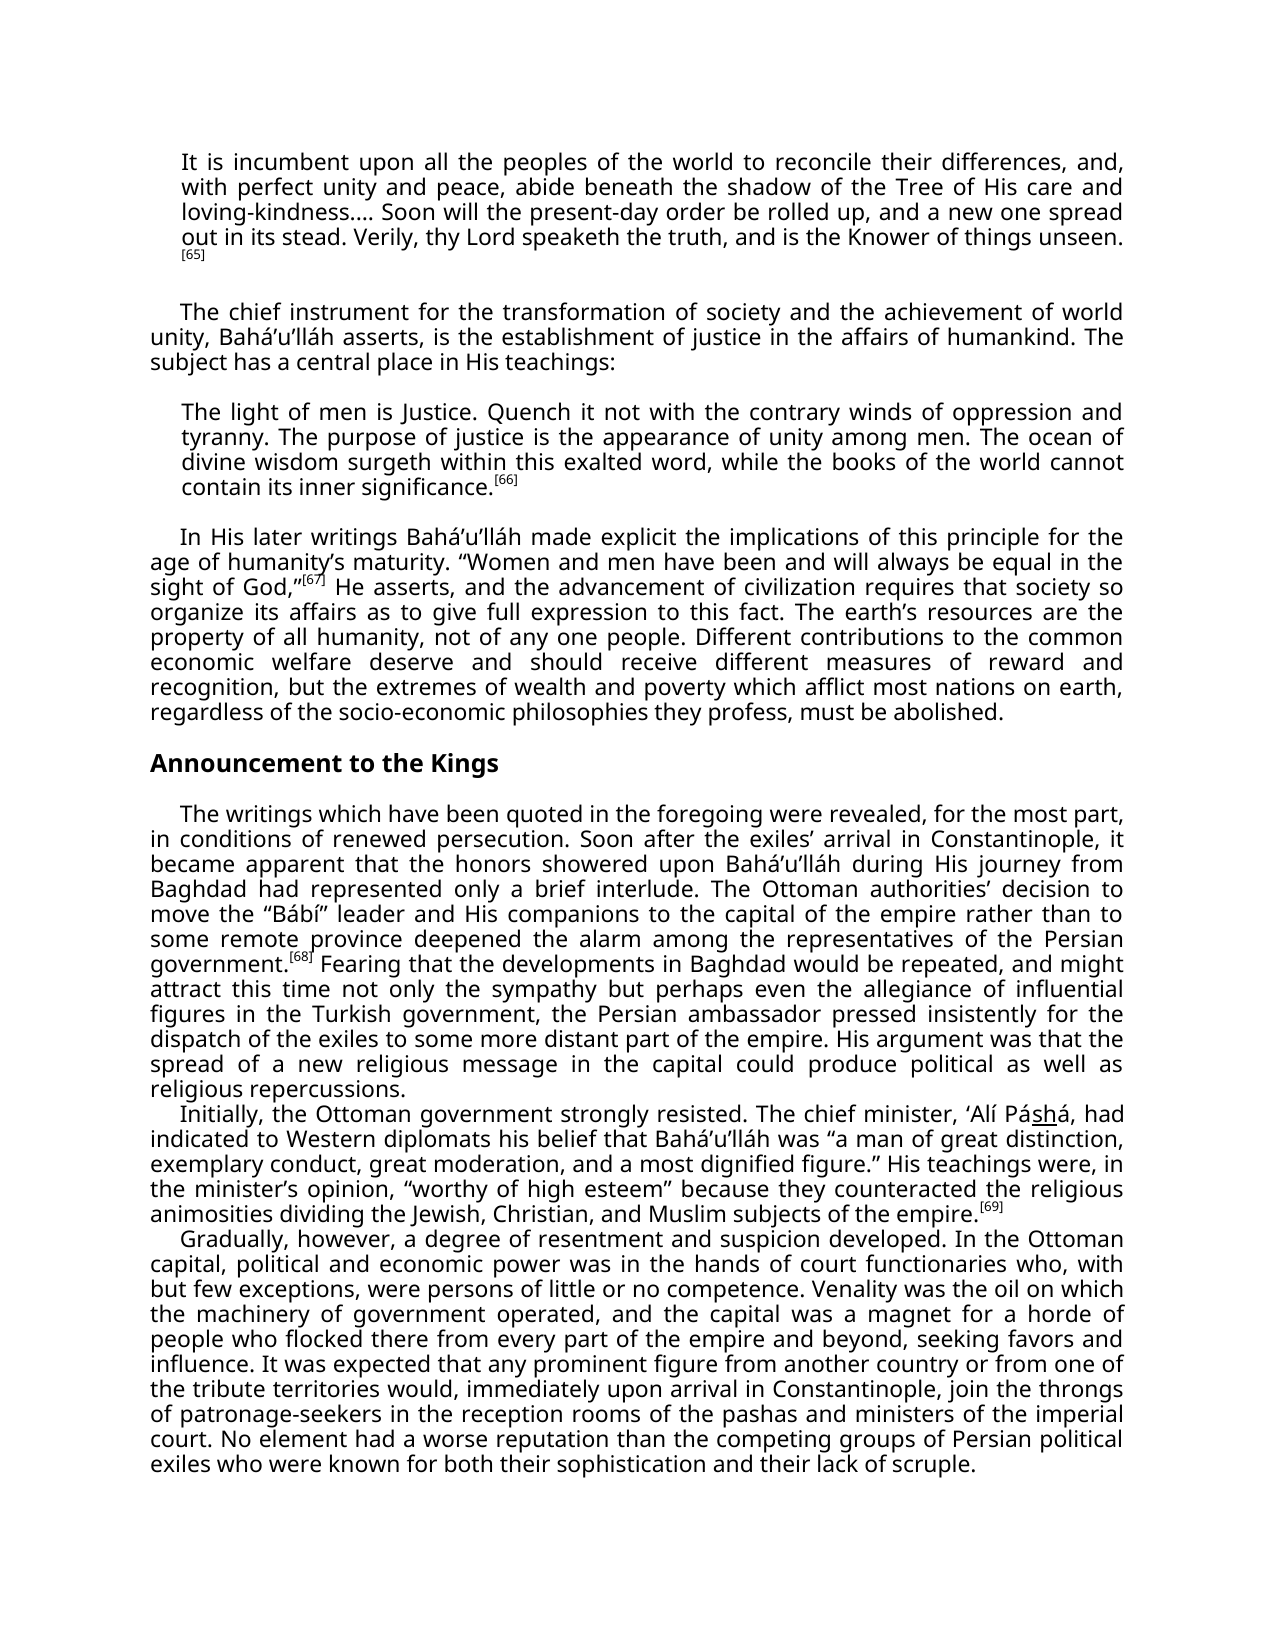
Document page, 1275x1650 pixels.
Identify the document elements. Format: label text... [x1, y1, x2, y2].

text In His later writings Bahá’u’lláh made explicit the implications of this principle for the age of humanity’s maturity. “Women and men have been and will always be equal in the sight of God,”[67] He asserts, and the advancement of civilization requires that society so organize its affairs as to give full expression to this fact. The earth’s resources are the property of all humanity, not of any one people. Different contributions to the common economic welfare deserve and should receive different measures of reward and recognition, but the extremes of wealth and poverty which afflict most nations on earth, regardless of the socio-economic philosophies they profess, must be abolished. [150, 525, 1125, 725]
text The light of men is Justice. Quench it not with the contrary winds of oppression and tyranny. The purpose of justice is the appearance of unity among men. The ocean of divine wisdom surgeth within this exalted word, while the books of the world cannot contain its inner significance.[66] [181, 400, 1125, 500]
text The chief instrument for the transformation of society and the achievement of world unity, Bahá’u’lláh asserts, is the establishment of justice in the affairs of humankind. The subject has a central place in His teachings: [150, 300, 1125, 375]
text Initially, the Ottoman government strongly resisted. The chief minister, ‘Alí Páshá, had indicated to Western diplomats his belief that Bahá’u’lláh was “a man of great distinction, exemplary conduct, great moderation, and a most dignified figure.” His teachings were, in the minister’s opinion, “worthy of high esteem” because they counteracted the religious animosities dividing the Jewish, Christian, and Muslim subjects of the empire.[69] [150, 1102, 1125, 1227]
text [181, 150, 1125, 275]
text Gradually, however, a degree of resentment and suspicion developed. In the Ottoman capital, political and economic power was in the hands of court functionaries who, with but few exceptions, were persons of little or no competence. Venality was the oil on which the machinery of government operated, and the capital was a magnet for a horde of people who flocked there from every part of the empire and beyond, seeking favors and influence. It was expected that any prominent figure from another country or from one of the tribute territories would, immediately upon arrival in Constantinople, join the throngs of patronage-seekers in the reception rooms of the pashas and ministers of the imperial court. No element had a worse reputation than the competing groups of Persian political exiles who were known for both their sophistication and their lack of scruple. [150, 1227, 1125, 1477]
text The writings which have been quoted in the foregoing were revealed, for the most part, in conditions of renewed persecution. Soon after the exiles’ arrival in Constantinople, it became apparent that the honors showered upon Bahá’u’lláh during His journey from Baghdad had represented only a brief interlude. The Ottoman authorities’ decision to move the “Bábí” leader and His companions to the capital of the empire rather than to some remote province deepened the alarm among the representatives of the Persian government.[68] Fearing that the developments in Baghdad would be repeated, and might attract this time not only the sympathy but perhaps even the allegiance of influential figures in the Turkish government, the Persian ambassador pressed insistently for the dispatch of the exiles to some more distant part of the empire. His argument was that the spread of a new religious message in the capital could produce political as well as religious repercussions. [150, 802, 1125, 1102]
